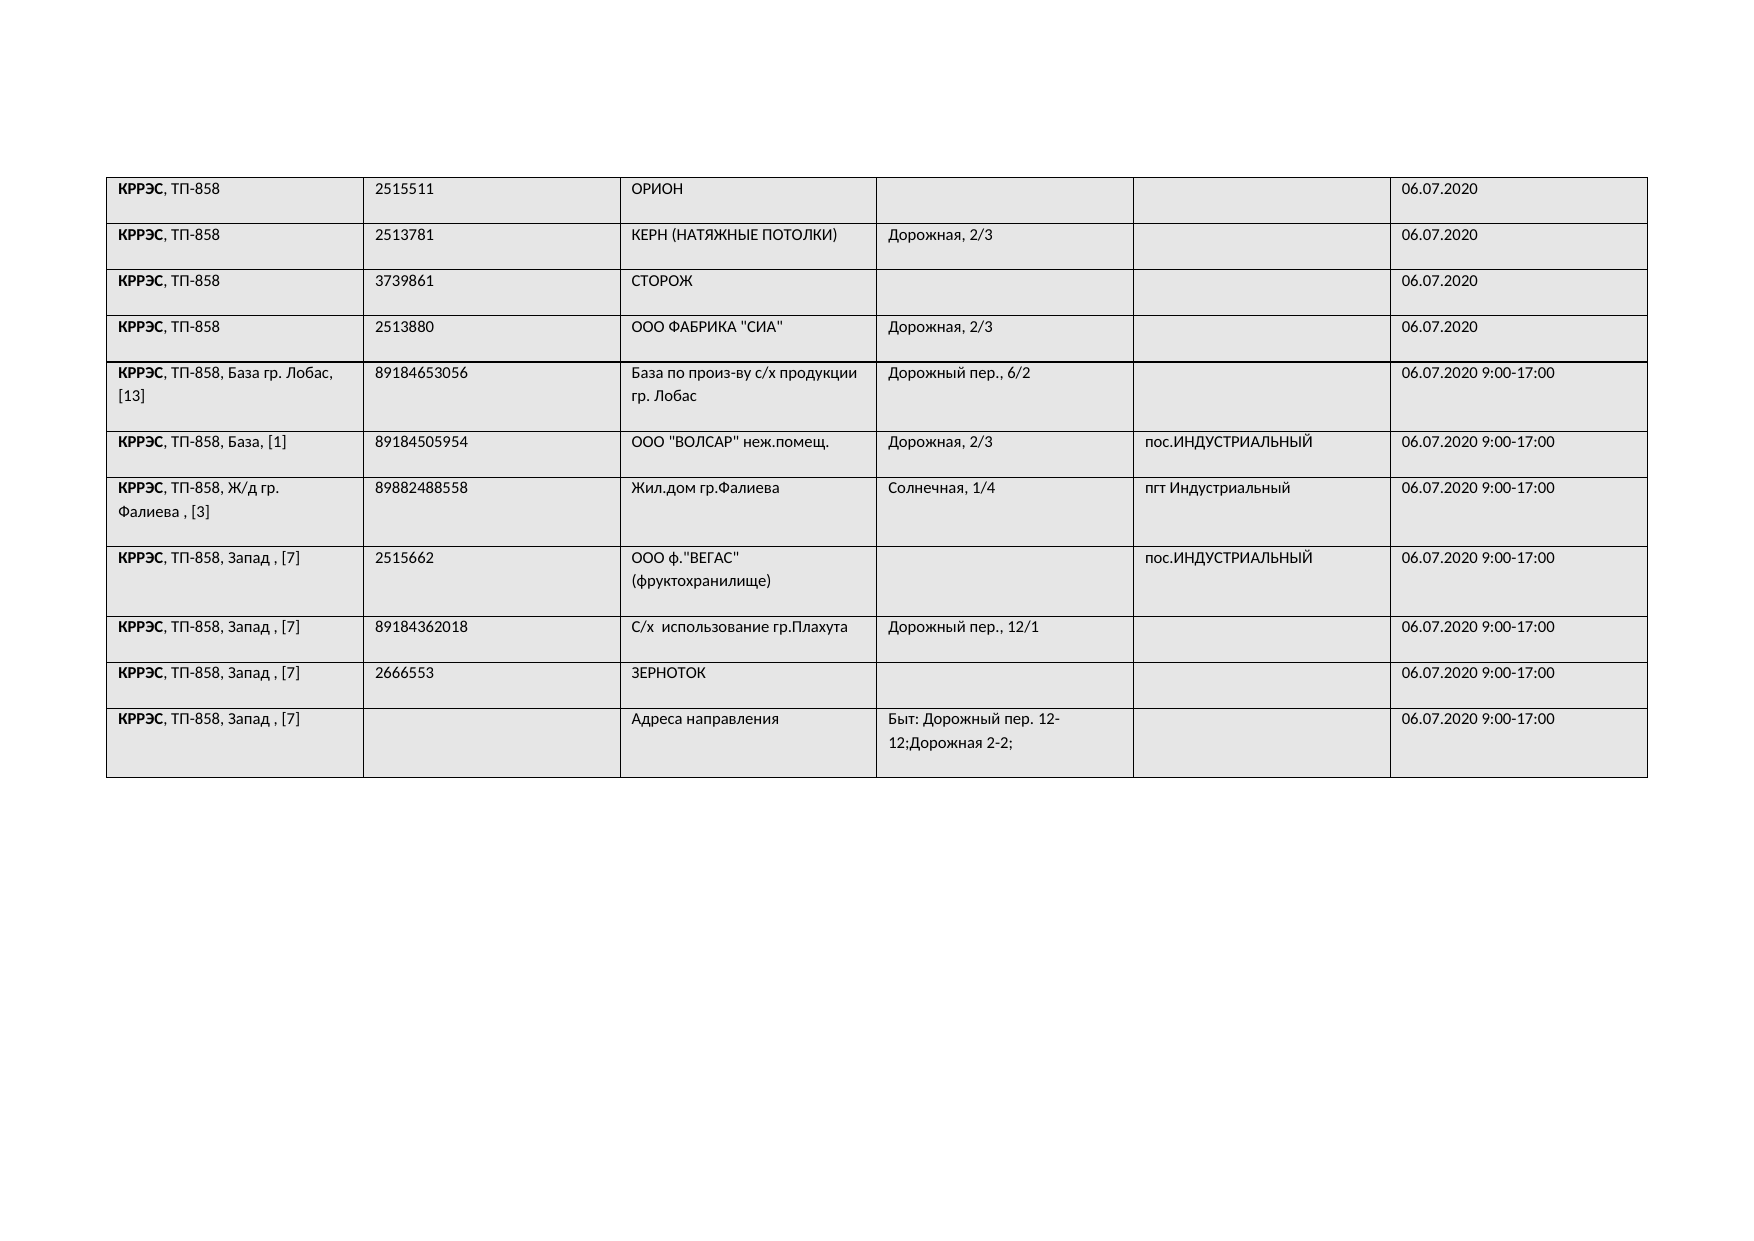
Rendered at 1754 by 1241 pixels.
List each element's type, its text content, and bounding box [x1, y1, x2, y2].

table_cell КРРЭС, ТП-858 [107, 316, 363, 361]
table_cell ЗЕРНОТОК [621, 663, 876, 708]
table_cell 2666553 [364, 663, 620, 708]
table_cell [877, 178, 1133, 223]
table_cell СТОРОЖ [621, 270, 876, 315]
table_cell [1134, 709, 1390, 777]
table_cell Дорожный пер., 6/2 [877, 363, 1133, 431]
table_cell КРРЭС, ТП-858, База, [1] [107, 432, 363, 477]
table_cell пгт Индустриальный [1134, 478, 1390, 546]
table_cell [364, 709, 620, 777]
table_cell ООО "ВОЛСАР" неж.помещ. [621, 432, 876, 477]
table_cell 06.07.2020 9:00-17:00 [1391, 478, 1647, 546]
table_cell 89184653056 [364, 363, 620, 431]
table_cell КРРЭС, ТП-858, Ж/д гр. Фалиева , [3] [107, 478, 363, 546]
table_cell [877, 547, 1133, 616]
table_cell [1134, 663, 1390, 708]
table_cell ОРИОН [621, 178, 876, 223]
table_cell 06.07.2020 9:00-17:00 [1391, 547, 1647, 616]
table_cell КРРЭС, ТП-858 [107, 178, 363, 223]
table_cell 06.07.2020 9:00-17:00 [1391, 363, 1647, 431]
table_cell Дорожная, 2/3 [877, 432, 1133, 477]
table_cell ООО ФАБРИКА "СИА" [621, 316, 876, 361]
table_cell 06.07.2020 9:00-17:00 [1391, 709, 1647, 777]
table_cell 06.07.2020 9:00-17:00 [1391, 432, 1647, 477]
table_cell 06.07.2020 9:00-17:00 [1391, 663, 1647, 708]
table_cell [1134, 617, 1390, 662]
table_cell 89184362018 [364, 617, 620, 662]
table_cell КРРЭС, ТП-858, Запад , [7] [107, 617, 363, 662]
table_cell 2515662 [364, 547, 620, 616]
table_cell С/х использование гр.Плахута [621, 617, 876, 662]
table_cell [1134, 178, 1390, 223]
table_cell 2513880 [364, 316, 620, 361]
table_cell 06.07.2020 9:00-17:00 [1391, 617, 1647, 662]
table_cell КРРЭС, ТП-858 [107, 270, 363, 315]
table_cell [1134, 363, 1390, 431]
table_cell [1134, 316, 1390, 361]
table_cell [1134, 270, 1390, 315]
table_cell Быт: Дорожный пер. 12-12;Дорожная 2-2; [877, 709, 1133, 777]
table_cell Дорожный пер., 12/1 [877, 617, 1133, 662]
table_cell 06.07.2020 [1391, 224, 1647, 269]
table_cell 06.07.2020 [1391, 178, 1647, 223]
table_cell КРРЭС, ТП-858 [107, 224, 363, 269]
table_cell Жил.дом гр.Фалиева [621, 478, 876, 546]
table_cell пос.ИНДУСТРИАЛЬНЫЙ [1134, 547, 1390, 616]
table_cell ООО ф."ВЕГАС" (фруктохранилище) [621, 547, 876, 616]
table_cell КРРЭС, ТП-858, Запад , [7] [107, 709, 363, 777]
table_cell База по произ-ву с/х продукции гр. Лобас [621, 363, 876, 431]
table_cell 89184505954 [364, 432, 620, 477]
table_cell КРРЭС, ТП-858, База гр. Лобас, [13] [107, 363, 363, 431]
table_cell 3739861 [364, 270, 620, 315]
table_cell 06.07.2020 [1391, 316, 1647, 361]
table_cell 2515511 [364, 178, 620, 223]
table_cell КЕРН (НАТЯЖНЫЕ ПОТОЛКИ) [621, 224, 876, 269]
table_cell [877, 663, 1133, 708]
table_cell Дорожная, 2/3 [877, 316, 1133, 361]
table_cell Адреса направления [621, 709, 876, 777]
table_cell 06.07.2020 [1391, 270, 1647, 315]
table_cell [1134, 224, 1390, 269]
table_cell 89882488558 [364, 478, 620, 546]
table_cell Солнечная, 1/4 [877, 478, 1133, 546]
table_cell [877, 270, 1133, 315]
table_cell Дорожная, 2/3 [877, 224, 1133, 269]
table_cell КРРЭС, ТП-858, Запад , [7] [107, 663, 363, 708]
table_cell 2513781 [364, 224, 620, 269]
table_cell пос.ИНДУСТРИАЛЬНЫЙ [1134, 432, 1390, 477]
table_cell КРРЭС, ТП-858, Запад , [7] [107, 547, 363, 616]
